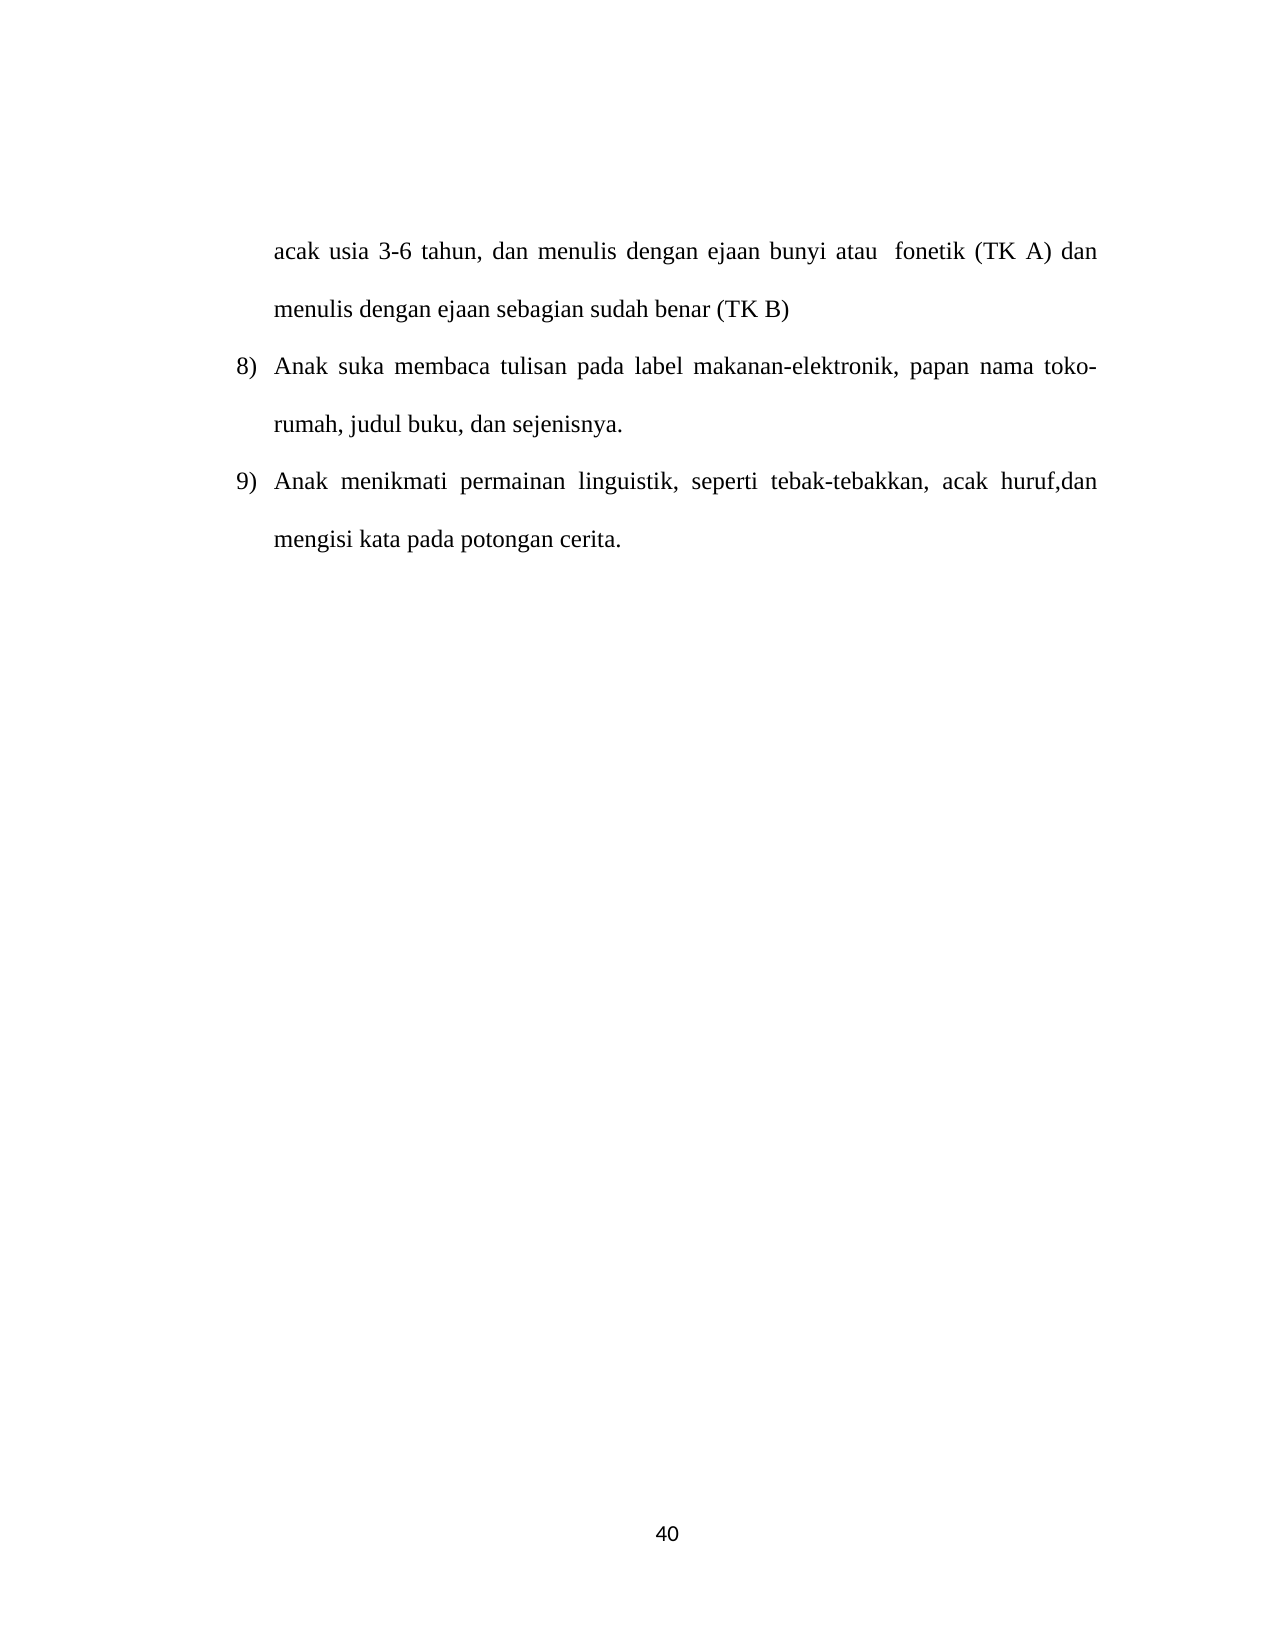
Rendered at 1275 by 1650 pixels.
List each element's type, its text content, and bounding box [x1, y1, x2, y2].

list Anak menikmati permainan linguistik, seperti tebak-tebakkan, acak huruf,dan mengisi kata pada potongan cerita. [236, 466, 1098, 552]
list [236, 236, 1098, 322]
list Anak suka membaca tulisan pada label makanan-elektronik, papan nama toko-rumah, judul buku, dan sejenisnya. [236, 351, 1098, 437]
